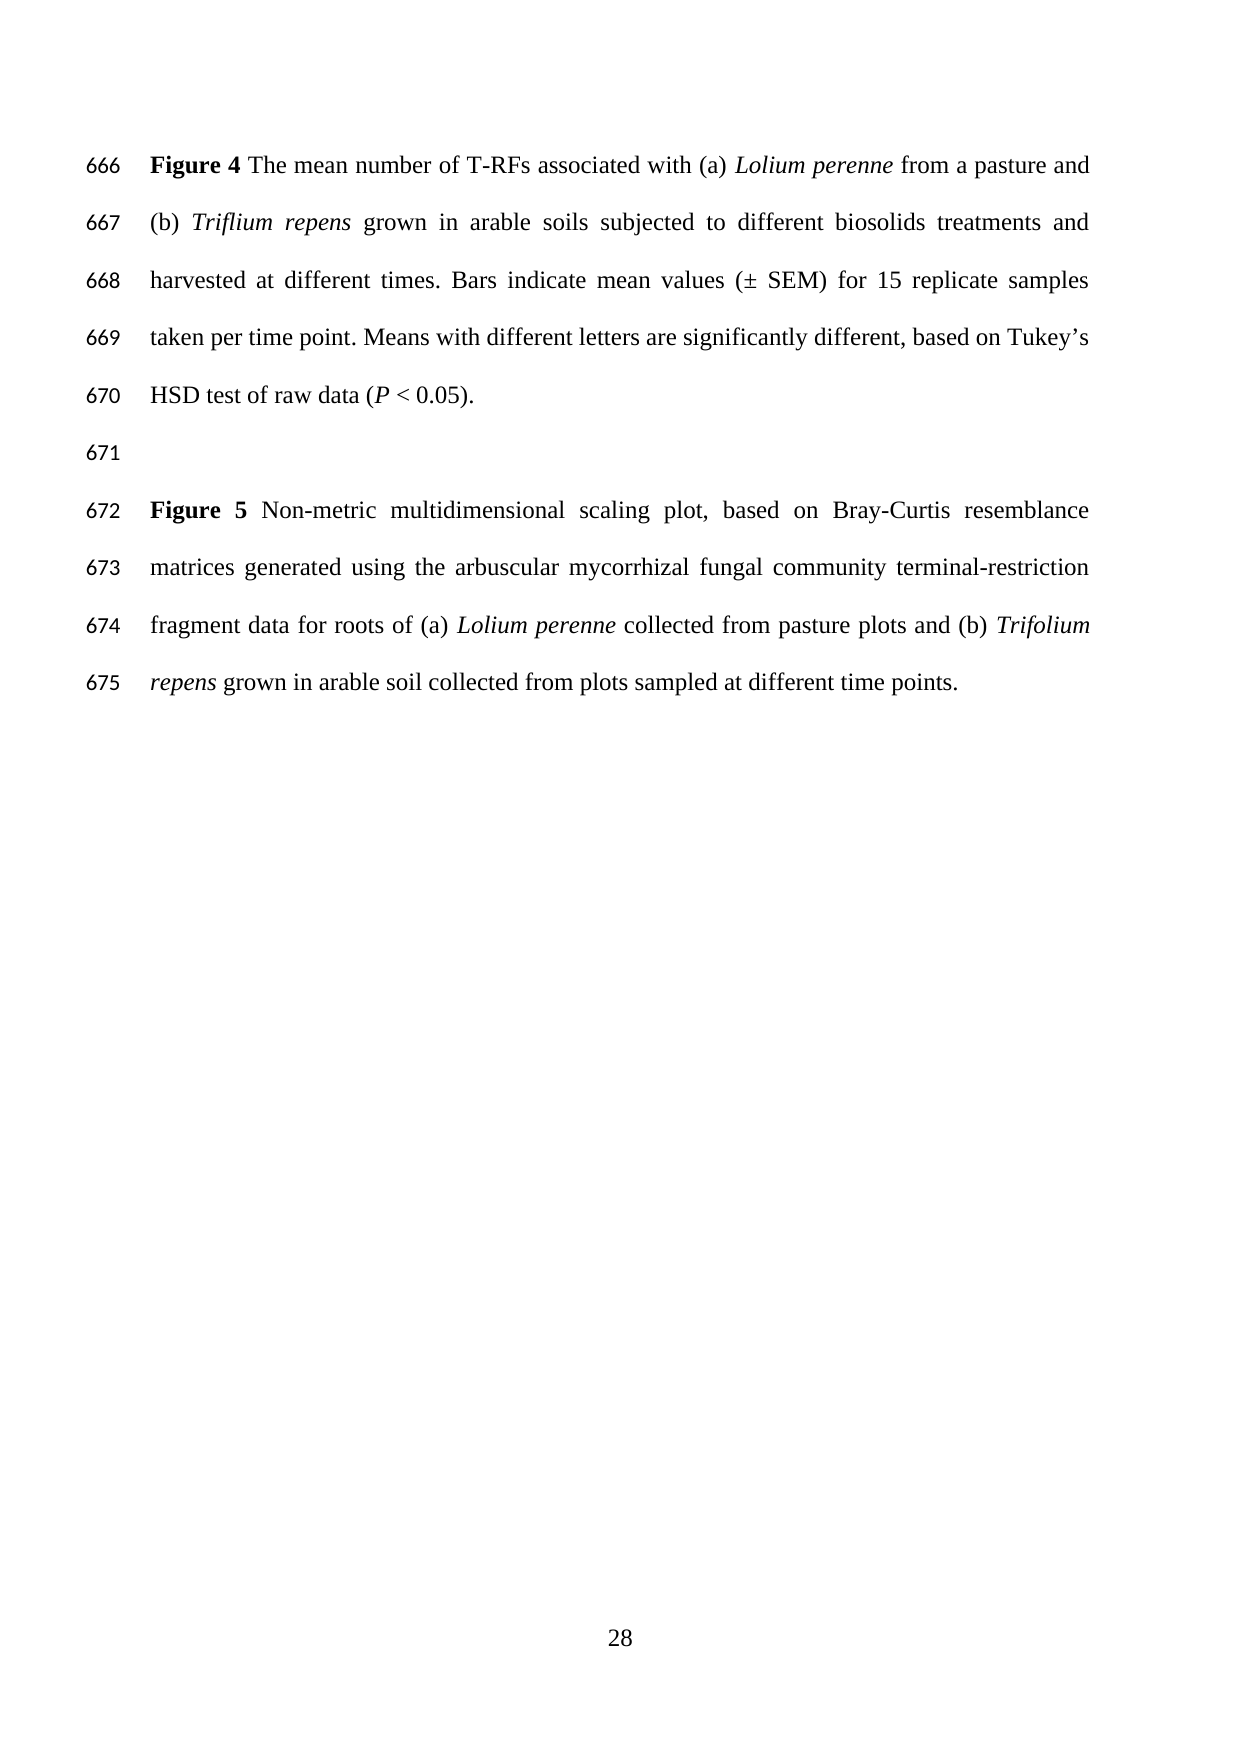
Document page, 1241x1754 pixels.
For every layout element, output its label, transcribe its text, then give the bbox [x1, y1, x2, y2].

text Figure 4 The mean number of T-RFs associated with (a) Lolium perenne from a pasture and (b) Triflium repens grown in arable soils subjected to different biosolids treatments and harvested at different times. Bars indicate mean values (± SEM) for 15 replicate samples taken per time point. Means with different letters are significantly different, based on Tukey’s HSD test of raw data (P < 0.05). [150, 150, 1090, 409]
text Figure 5 Non-metric multidimensional scaling plot, based on Bray-Curtis resemblance matrices generated using the arbuscular mycorrhizal fungal community terminal-restriction fragment data for roots of (a) Lolium perenne collected from pasture plots and (b) Trifolium repens grown in arable soil collected from plots sampled at different time points. [150, 495, 1090, 696]
